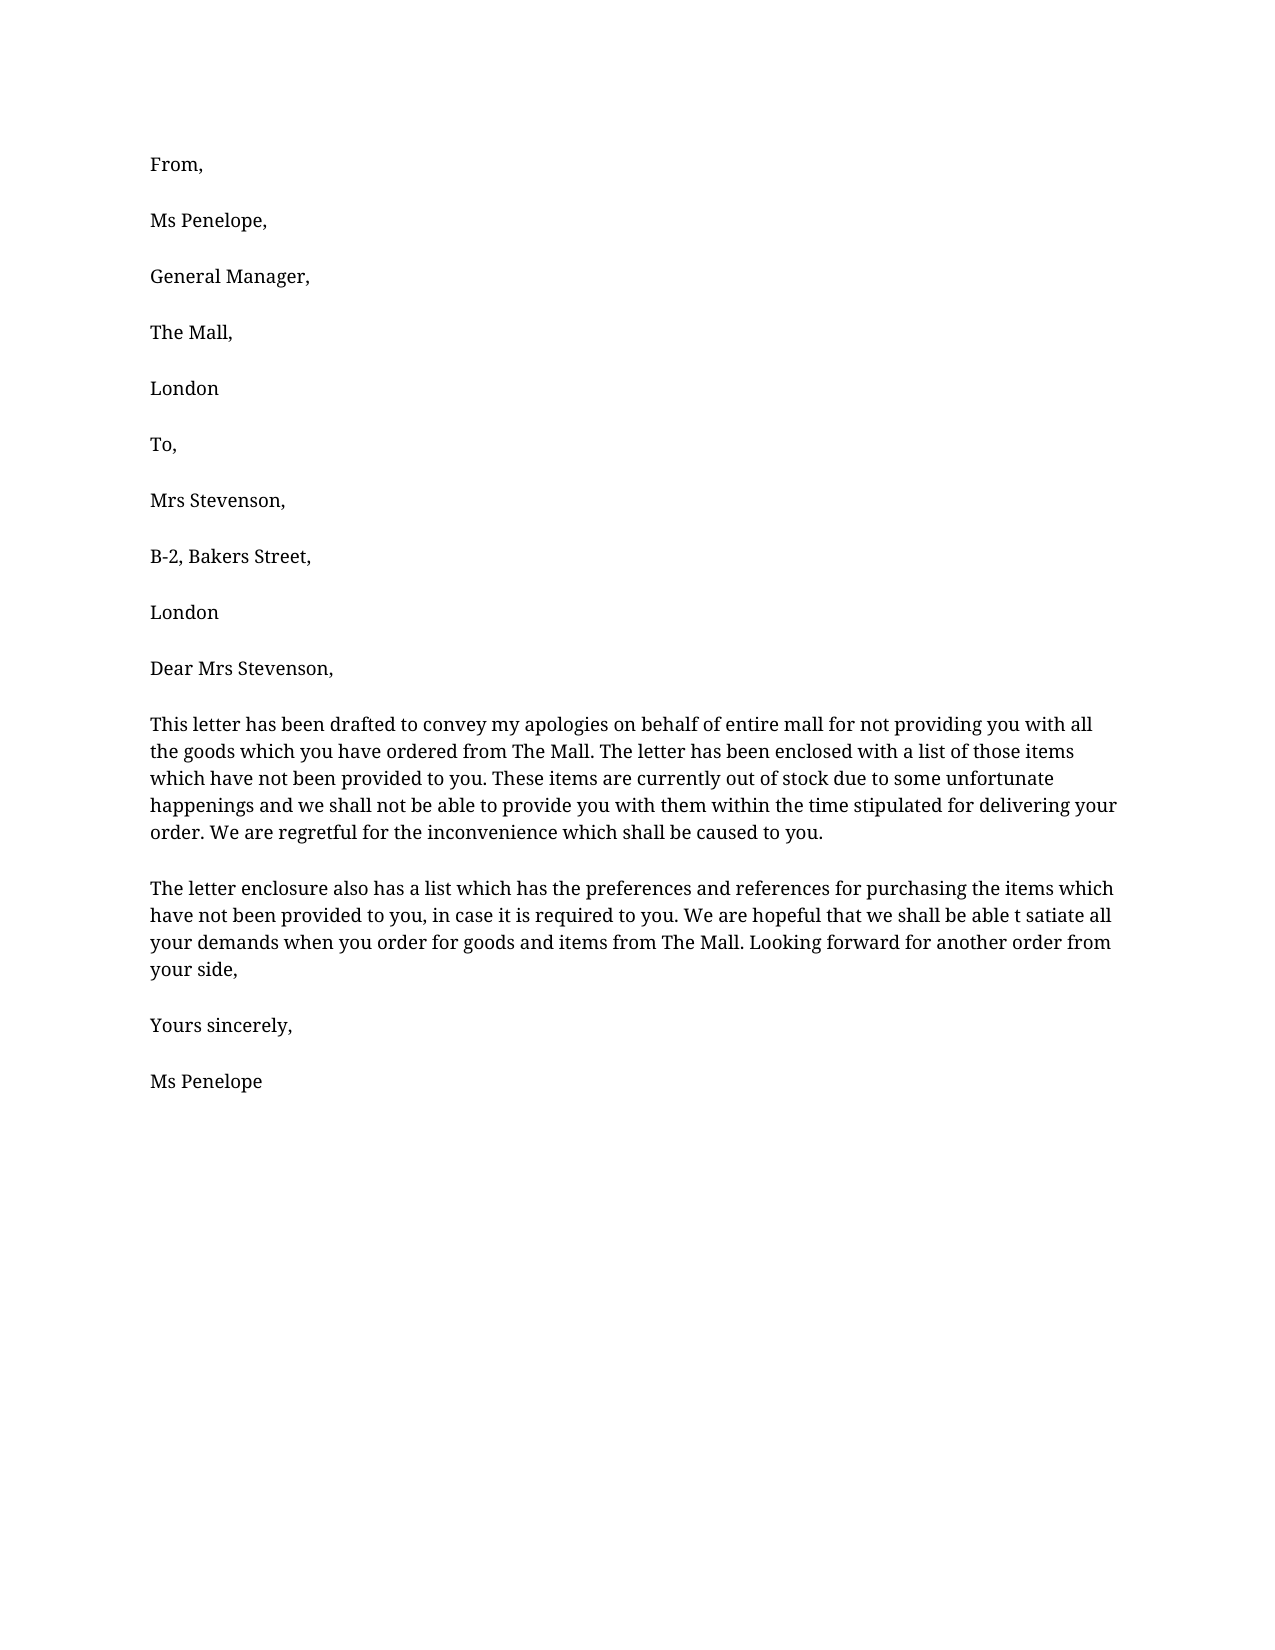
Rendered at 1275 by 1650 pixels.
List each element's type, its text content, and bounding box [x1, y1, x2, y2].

text Yours sincerely, [150, 1011, 1125, 1037]
text From, [150, 150, 1125, 177]
text Dear Mrs Stevenson, [150, 654, 1125, 681]
text This letter has been drafted to convey my apologies on behalf of entire mall for not providing you with all the goods which you have ordered from The Mall. The letter has been enclosed with a list of those items which have not been provided to you. These items are currently out of stock due to some unfortunate happenings and we shall not be able to provide you with them within the time stipulated for delivering your order. We are regretful for the inconvenience which shall be caused to you. [150, 710, 1125, 845]
text London [150, 374, 1125, 401]
text The letter enclosure also has a list which has the preferences and references for purchasing the items which have not been provided to you, in case it is required to you. We are hopeful that we shall be able t satiate all your demands when you order for goods and items from The Mall. Looking forward for another order from your side, [150, 874, 1125, 981]
text General Manager, [150, 262, 1125, 289]
text Mrs Stevenson, [150, 486, 1125, 513]
text Ms Penelope [150, 1067, 1125, 1093]
text Ms Penelope, [150, 206, 1125, 233]
text London [150, 598, 1125, 625]
text To, [150, 430, 1125, 457]
text The Mall, [150, 318, 1125, 345]
text B-2, Bakers Street, [150, 542, 1125, 569]
